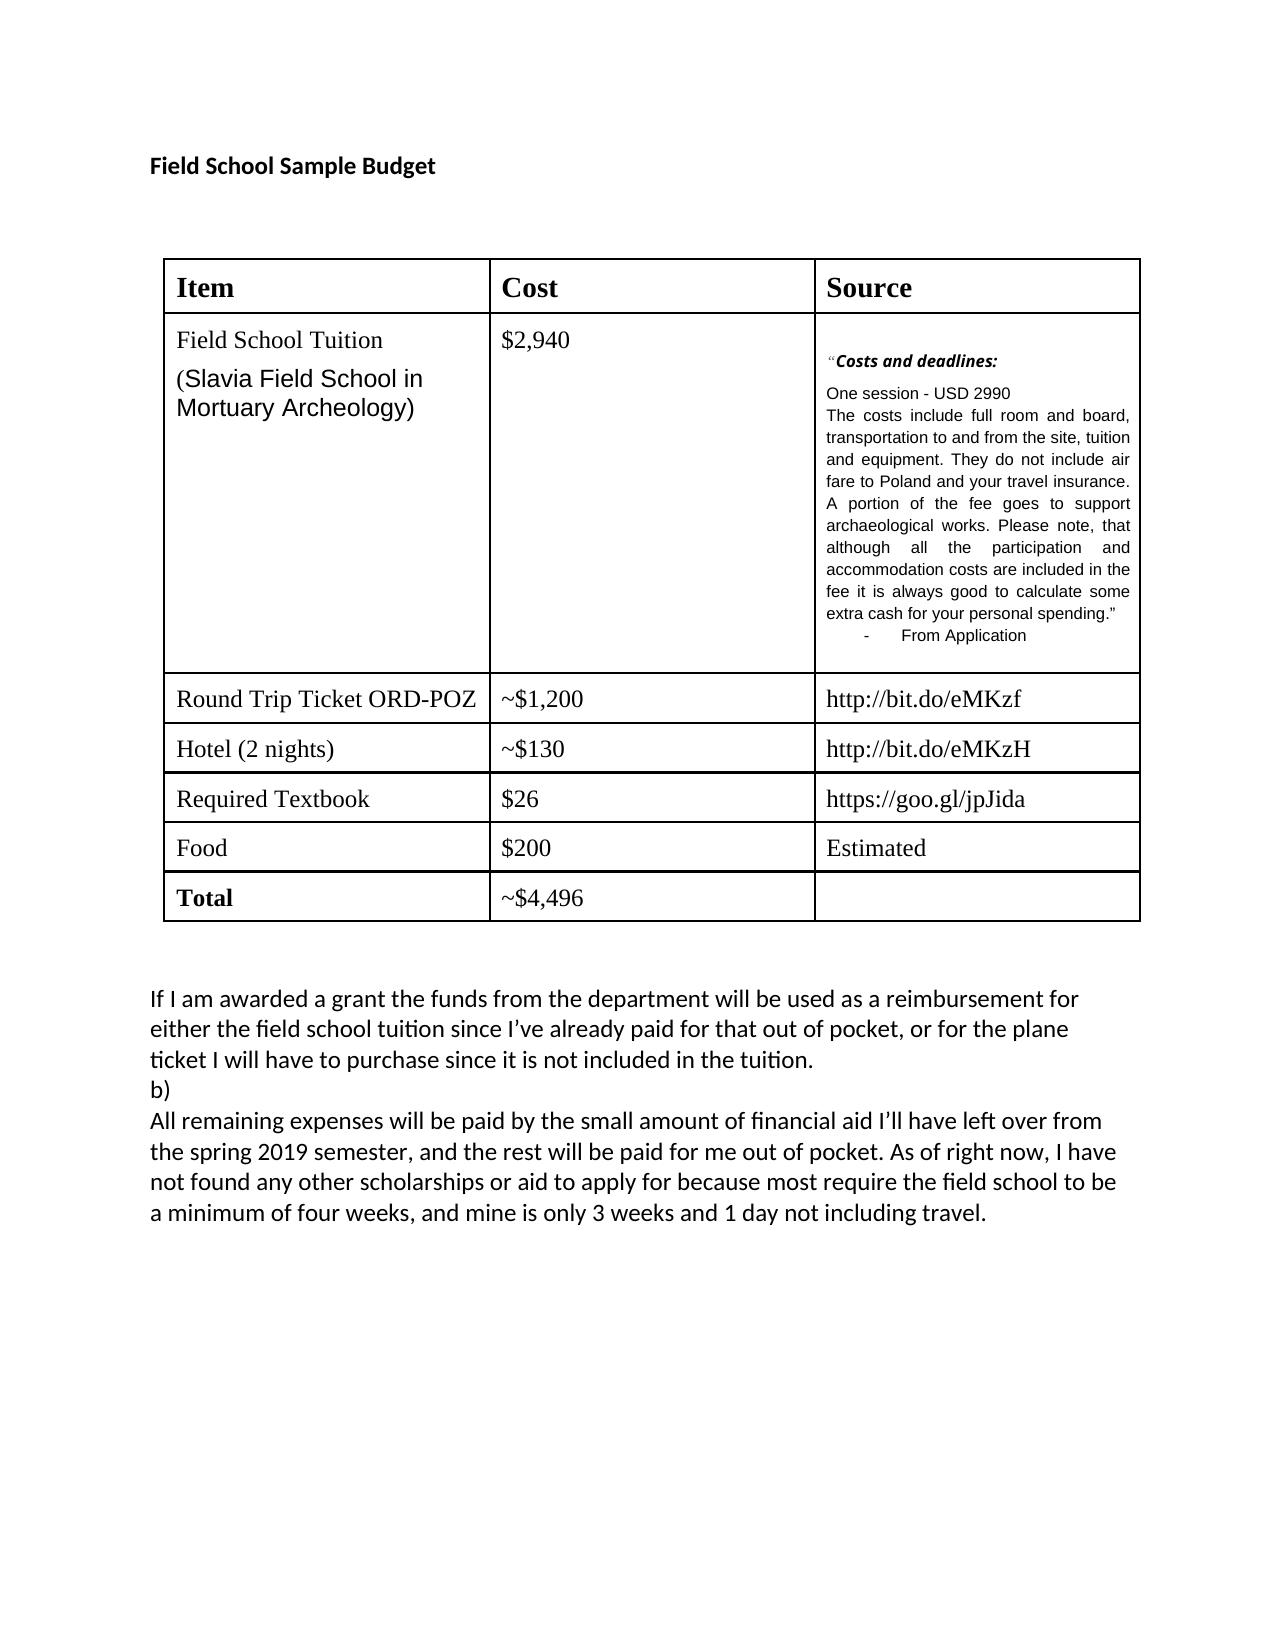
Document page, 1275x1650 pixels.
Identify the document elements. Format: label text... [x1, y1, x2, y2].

table_cell http://bit.do/eMKzf [816, 674, 1139, 722]
table_cell https://goo.gl/jpJida [816, 774, 1139, 821]
table_header Item [165, 260, 489, 312]
table_cell [816, 873, 1139, 920]
table_cell Round Trip Ticket ORD-POZ [165, 674, 489, 722]
table_cell $200 [491, 823, 814, 870]
table_cell Estimated [816, 823, 1139, 870]
table_cell ~$4,496 [491, 873, 814, 920]
table_cell $26 [491, 774, 814, 821]
table_cell Hotel (2 nights) [165, 724, 489, 771]
table_cell Field School Tuition (Slavia Field School in Mortuary Archeology) [165, 314, 489, 672]
text If I am awarded a grant the funds from the department will be used as a reimbursement for either the field school tuition since I’ve already paid for that out of pocket, or for the plane ticket I will have to purchase since it is not included in the tuition. [150, 983, 1125, 1075]
table_header Source [816, 260, 1139, 312]
table_cell Food [165, 823, 489, 870]
text b) [150, 1075, 1125, 1105]
table_cell Required Textbook [165, 774, 489, 821]
table_cell http://bit.do/eMKzH [816, 724, 1139, 771]
table_cell $2,940 [491, 314, 814, 672]
table_header Cost [491, 260, 814, 312]
table_cell ~$130 [491, 724, 814, 771]
table_cell “Costs and deadlines: One session - USD 2990 The costs include full room and board, transportation to and from the site, tuition and equipment. They do not include air fare to Poland and your travel insurance. A portion of the fee goes to support archaeological works. Please note, that although all the participation and accommodation costs are included in the fee it is always good to calculate some extra cash for your personal spending.” - From Application [816, 314, 1139, 672]
table_cell Total [165, 873, 489, 920]
text Field School Sample Budget [150, 150, 1125, 181]
table_cell ~$1,200 [491, 674, 814, 722]
text All remaining expenses will be paid by the small amount of financial aid I’ll have left over from the spring 2019 semester, and the rest will be paid for me out of pocket. As of right now, I have not found any other scholarships or aid to apply for because most require the field school to be a minimum of four weeks, and mine is only 3 weeks and 1 day not including travel. [150, 1105, 1125, 1227]
